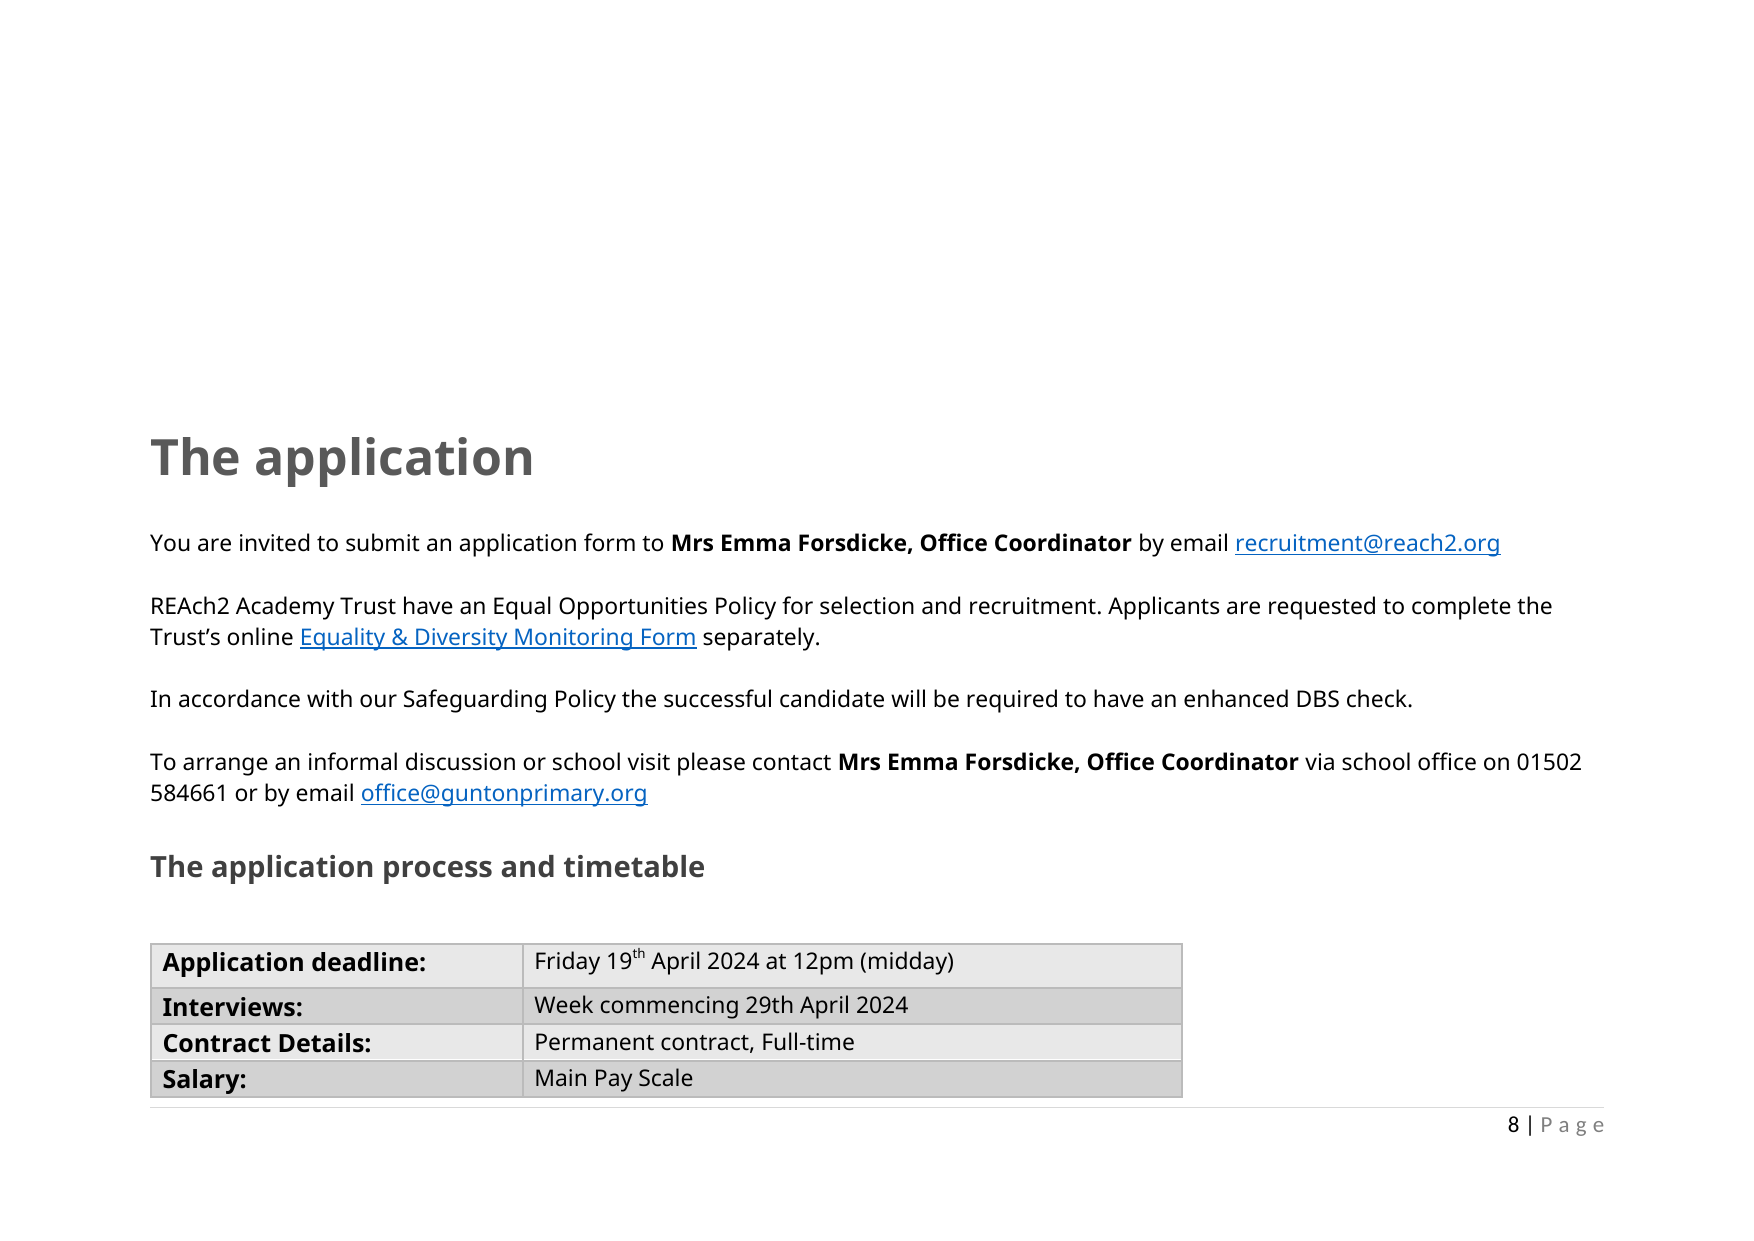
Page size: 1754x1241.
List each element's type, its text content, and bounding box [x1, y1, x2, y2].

table_cell Contract Details: [152, 1025, 522, 1059]
table_cell Permanent contract, Full-time [524, 1025, 1181, 1059]
text In accordance with our Safeguarding Policy the successful candidate will be required to have an enhanced DBS check. [150, 683, 1604, 714]
table_cell Interviews: [152, 989, 522, 1023]
table_cell Main Pay Scale [524, 1062, 1181, 1096]
text To arrange an informal discussion or school visit please contact Mrs Emma Forsdicke, Office Coordinator via school office on 01502 584661 or by email office@guntonprimary.org [150, 746, 1604, 808]
subtitle The application [150, 422, 1604, 490]
text You are invited to submit an application form to Mrs Emma Forsdicke, Office Coordinator by email recruitment@reach2.org [150, 527, 1604, 558]
subtitle The application process and timetable [150, 847, 1604, 886]
table_cell Salary: [152, 1062, 522, 1096]
text REAch2 Academy Trust have an Equal Opportunities Policy for selection and recruitment. Applicants are requested to complete the Trust’s online Equality & Diversity Monitoring Form separately. [150, 589, 1604, 652]
table_header Application deadline: [152, 945, 522, 987]
table_header Friday 19th April 2024 at 12pm (midday) [524, 945, 1181, 987]
table_cell Week commencing 29th April 2024 [524, 989, 1181, 1023]
